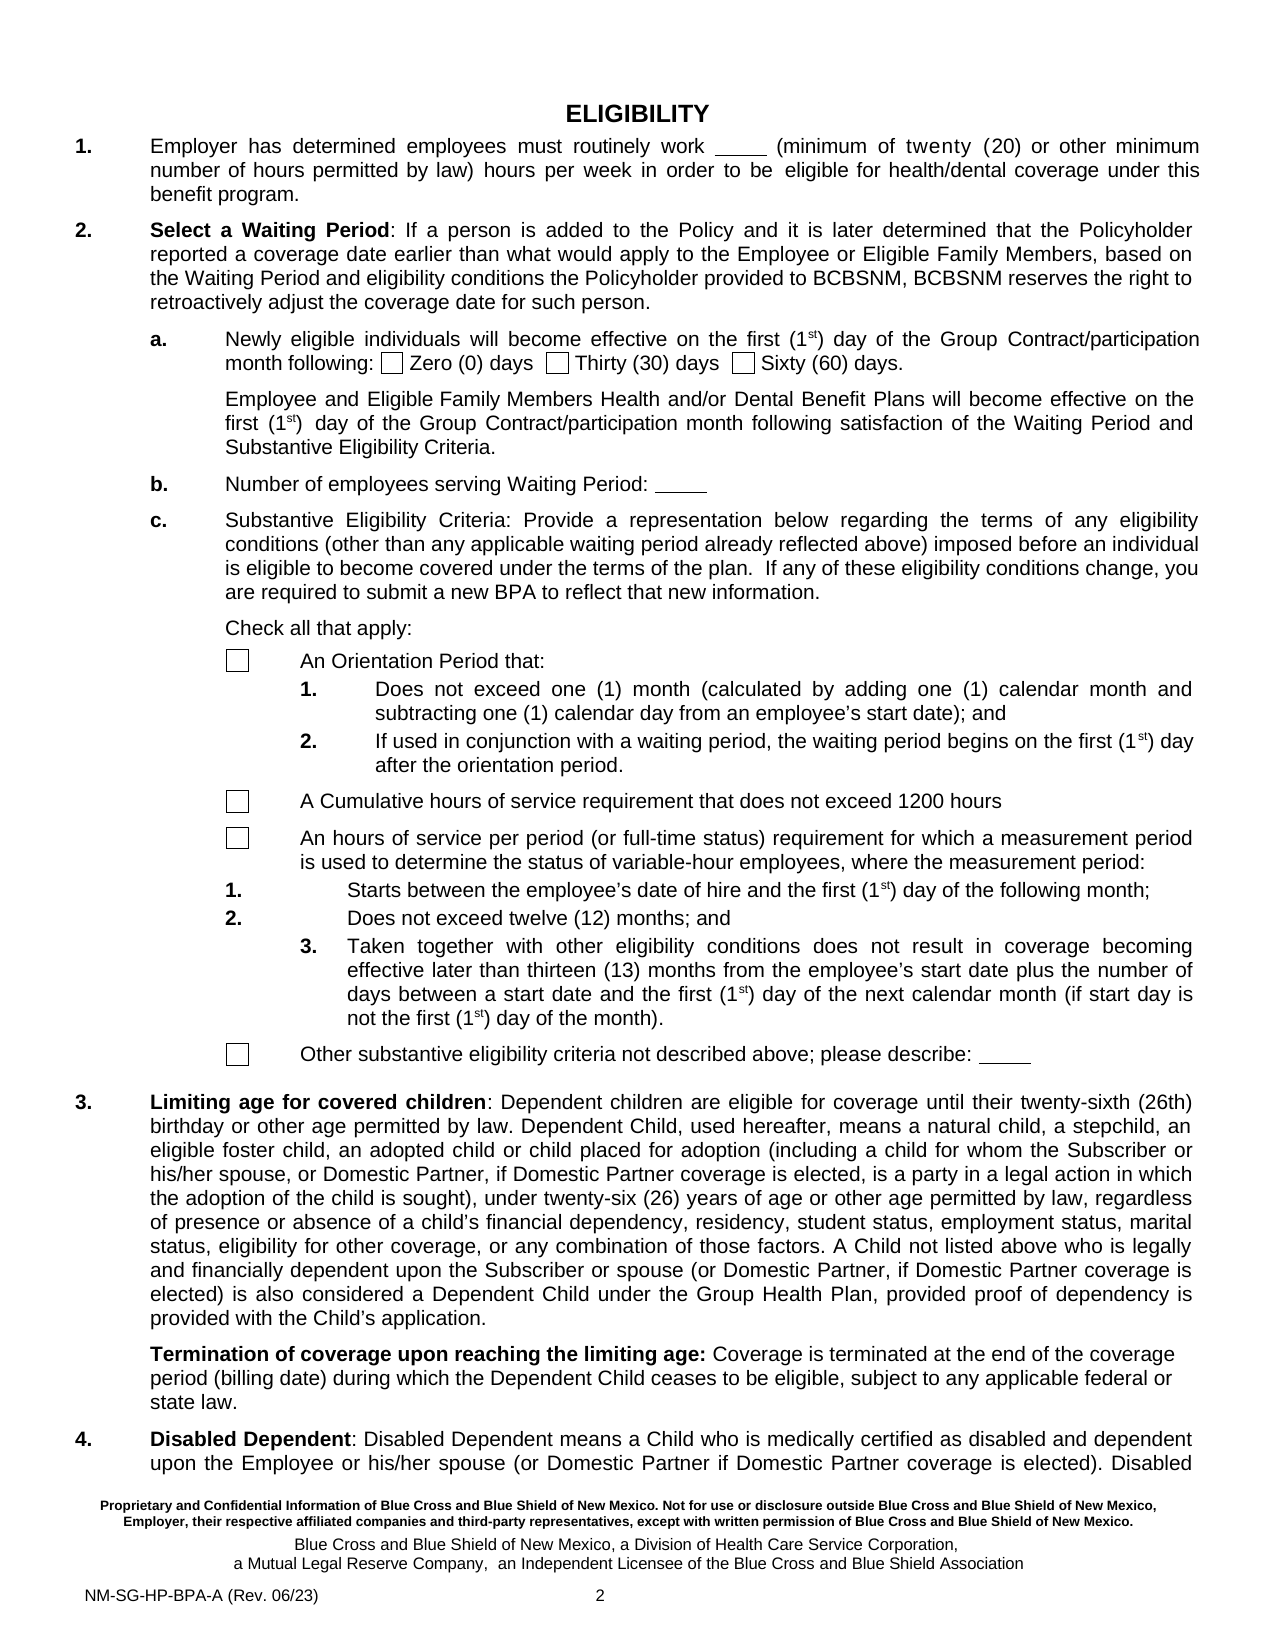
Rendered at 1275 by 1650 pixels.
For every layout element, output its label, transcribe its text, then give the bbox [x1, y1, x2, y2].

text A Cumulative hours of service requirement that does not exceed 1200 hours [225, 789, 1200, 813]
list Select a Waiting Period: If a person is added to the Policy and it is later determined that the Policyholder reported a coverage date earlier than what would apply to the Employee or Eligible Family Members, based on the Waiting Period and eligibility conditions the Policyholder provided to BCBSNM, BCBSNM reserves the right to retroactively adjust the coverage date for such person. [75, 218, 1194, 314]
list Other substantive eligibility criteria not described above; please describe: [225, 1042, 1200, 1066]
list Employer has determined employees must routinely work (minimum of twenty (20) or other minimum number of hours permitted by law) hours per week in order to be eligible for health/dental coverage under this benefit program. [75, 134, 1200, 206]
list Substantive Eligibility Criteria: Provide a representation below regarding the terms of any eligibility conditions (other than any applicable waiting period already reflected above) imposed before an individual is eligible to become covered under the terms of the plan. If any of these eligibility conditions change, you are required to submit a new BPA to reflect that new information. [150, 508, 1200, 604]
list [75, 1427, 1194, 1474]
list Number of employees serving Waiting Period: [150, 471, 1200, 495]
text Employee and Eligible Family Members Health and/or Dental Benefit Plans will become effective on the first (1st) day of the Group Contract/participation month following satisfaction of the Waiting Period and Substantive Eligibility Criteria. [225, 387, 1194, 459]
list If used in conjunction with a waiting period, the waiting period begins on the first (1st) day after the orientation period. [300, 729, 1194, 777]
text An Orientation Period that: [225, 648, 1200, 672]
list Newly eligible individuals will become effective on the first (1st) day of the Group Contract/participation month following: Zero (0) days Thirty (30) days Sixty (60) days. [150, 327, 1200, 374]
text ELIGIBILITY [75, 99, 1200, 128]
list Limiting age for covered children: Dependent children are eligible for coverage until their twenty-sixth (26th) birthday or other age permitted by law. Dependent Child, used hereafter, means a natural child, a stepchild, an eligible foster child, an adopted child or child placed for adoption (including a child for whom the Subscriber or his/her spouse, or Domestic Partner, if Domestic Partner coverage is elected, is a party in a legal action in which the adoption of the child is sought), under twenty-six (26) years of age or other age permitted by law, regardless of presence or absence of a child’s financial dependency, residency, student status, employment status, marital status, eligibility for other coverage, or any combination of those factors. A Child not listed above who is legally and financially dependent upon the Subscriber or spouse (or Domestic Partner, if Domestic Partner coverage is elected) is also considered a Dependent Child under the Group Health Plan, provided proof of dependency is provided with the Child’s application. [75, 1090, 1194, 1330]
text Termination of coverage upon reaching the limiting age: Coverage is terminated at the end of the coverage period (billing date) during which the Dependent Child ceases to be eligible, subject to any applicable federal or state law. [150, 1342, 1194, 1414]
list Taken together with other eligibility conditions does not result in coverage becoming effective later than thirteen (13) months from the employee’s start date plus the number of days between a start date and the first (1st) day of the next calendar month (if start day is not the first (1st) day of the month). [300, 934, 1194, 1030]
list Does not exceed twelve (12) months; and [75, 906, 1200, 930]
list Does not exceed one (1) month (calculated by adding one (1) calendar month and subtracting one (1) calendar day from an employee’s start date); and [300, 677, 1194, 724]
text Check all that apply: [225, 616, 1200, 640]
text An hours of service per period (or full-time status) requirement for which a measurement period is used to determine the status of variable-hour employees, where the measurement period: [225, 826, 1194, 873]
list Starts between the employee’s date of hire and the first (1st) day of the following month; [75, 878, 1200, 902]
